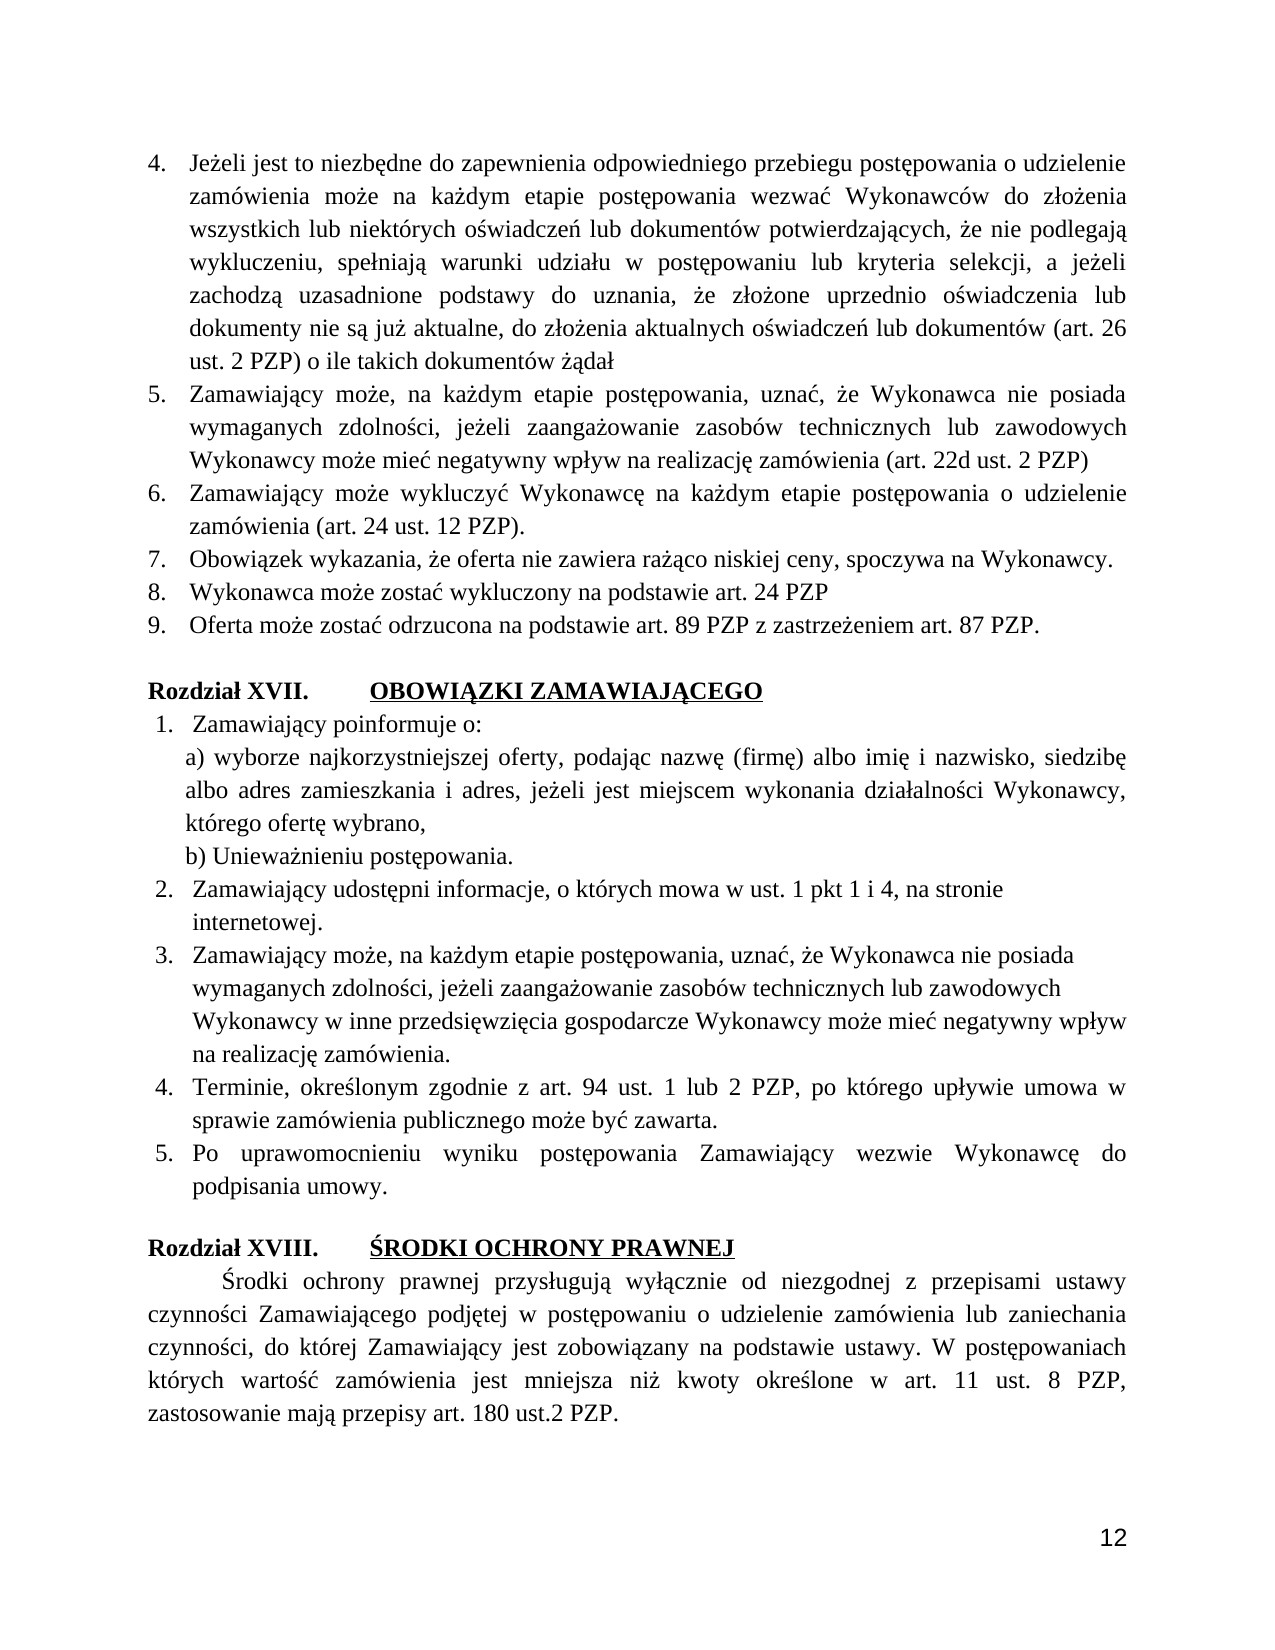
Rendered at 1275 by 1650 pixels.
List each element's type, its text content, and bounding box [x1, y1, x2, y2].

list Wykonawca może zostać wykluczony na podstawie art. 24 PZP [148, 577, 1127, 606]
text b) Unieważnieniu postępowania. [185, 841, 1127, 870]
list Oferta może zostać odrzucona na podstawie art. 89 PZP z zastrzeżeniem art. 87 PZP. [148, 610, 1127, 639]
list Jeżeli jest to niezbędne do zapewnienia odpowiedniego przebiegu postępowania o udzielenie zamówienia może na każdym etapie postępowania wezwać Wykonawców do złożenia wszystkich lub niektórych oświadczeń lub dokumentów potwierdzających, że nie podlegają wykluczeniu, spełniają warunki udziału w postępowaniu lub kryteria selekcji, a jeżeli zachodzą uzasadnione podstawy do uznania, że złożone uprzednio oświadczenia lub dokumenty nie są już aktualne, do złożenia aktualnych oświadczeń lub dokumentów (art. 26 ust. 2 PZP) o ile takich dokumentów żądał [148, 148, 1127, 374]
text Rozdział XVII. OBOWIĄZKI ZAMAWIAJĄCEGO [148, 676, 1127, 705]
list Zamawiający może, na każdym etapie postępowania, uznać, że Wykonawca nie posiada wymaganych zdolności, jeżeli zaangażowanie zasobów technicznych lub zawodowych Wykonawcy może mieć negatywny wpływ na realizację zamówienia (art. 22d ust. 2 PZP) [148, 379, 1127, 474]
text a) wyborze najkorzystniejszej oferty, podając nazwę (firmę) albo imię i nazwisko, siedzibę albo adres zamieszkania i adres, jeżeli jest miejscem wykonania działalności Wykonawcy, którego ofertę wybrano, [185, 742, 1127, 837]
list Zamawiający poinformuje o: [155, 709, 1127, 738]
list Po uprawomocnieniu wyniku postępowania Zamawiający wezwie Wykonawcę do podpisania umowy. [155, 1138, 1127, 1200]
text Rozdział XVIII. ŚRODKI OCHRONY PRAWNEJ [148, 1233, 1127, 1262]
list Zamawiający może, na każdym etapie postępowania, uznać, że Wykonawca nie posiada wymaganych zdolności, jeżeli zaangażowanie zasobów technicznych lub zawodowych Wykonawcy w inne przedsięwzięcia gospodarcze Wykonawcy może mieć negatywny wpływ na realizację zamówienia. [155, 940, 1127, 1068]
list Zamawiający udostępni informacje, o których mowa w ust. 1 pkt 1 i 4, na stronie internetowej. [155, 874, 1127, 936]
list Obowiązek wykazania, że oferta nie zawiera rażąco niskiej ceny, spoczywa na Wykonawcy. [148, 544, 1127, 573]
text Środki ochrony prawnej przysługują wyłącznie od niezgodnej z przepisami ustawy czynności Zamawiającego podjętej w postępowaniu o udzielenie zamówienia lub zaniechania czynności, do której Zamawiający jest zobowiązany na podstawie ustawy. W postępowaniach których wartość zamówienia jest mniejsza niż kwoty określone w art. 11 ust. 8 PZP, zastosowanie mają przepisy art. 180 ust.2 PZP. [148, 1266, 1127, 1427]
list Terminie, określonym zgodnie z art. 94 ust. 1 lub 2 PZP, po którego upływie umowa w sprawie zamówienia publicznego może być zawarta. [155, 1072, 1127, 1134]
list Zamawiający może wykluczyć Wykonawcę na każdym etapie postępowania o udzielenie zamówienia (art. 24 ust. 12 PZP). [148, 478, 1127, 540]
